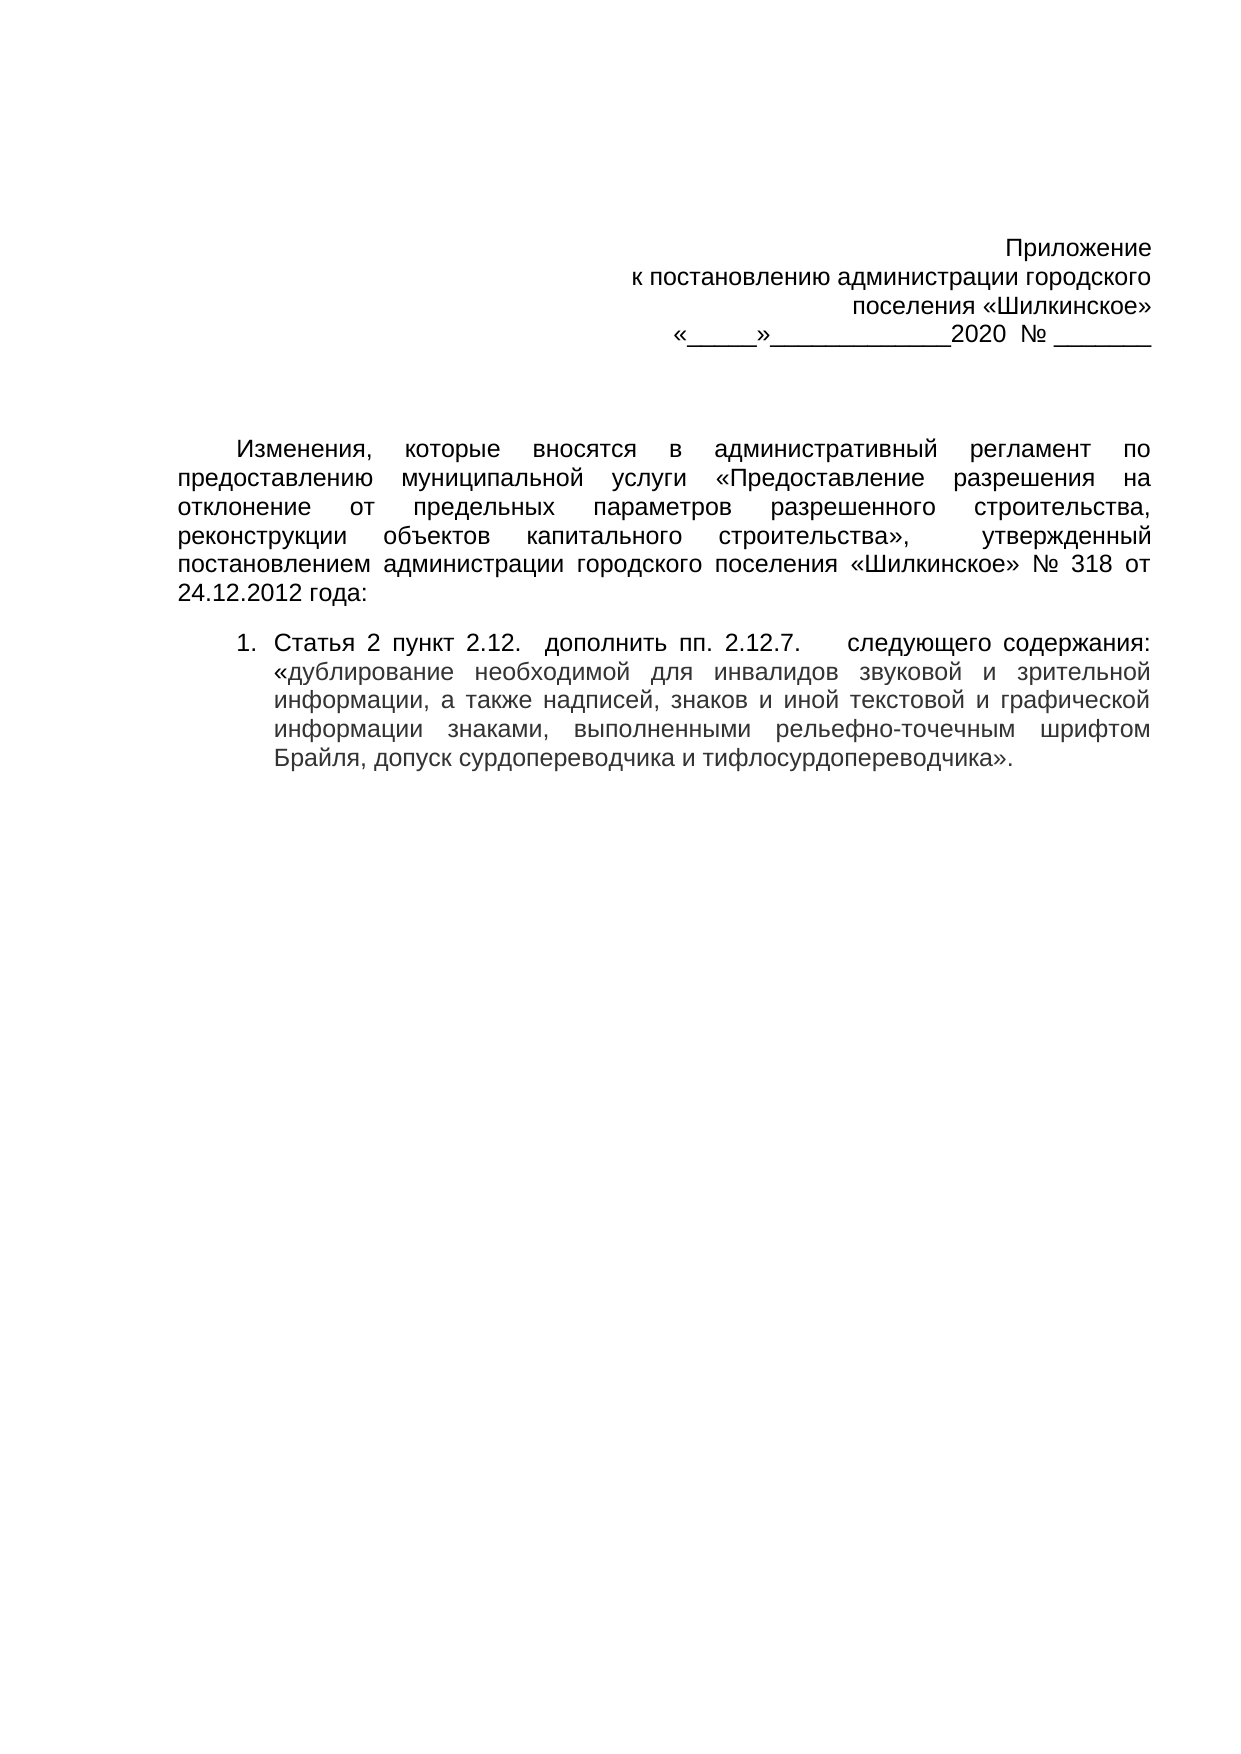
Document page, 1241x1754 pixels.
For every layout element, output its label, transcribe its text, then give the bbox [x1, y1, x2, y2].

text «_____»_____________2020 № _______ [177, 319, 1152, 348]
text Изменения, которые вносятся в административный регламент по предоставлению муниципальной услуги «Предоставление разрешения на отклонение от предельных параметров разрешенного строительства, реконструкции объектов капитального строительства», утвержденный постановлением администрации городского поселения «Шилкинское» № 318 от 24.12.2012 года: [177, 434, 1152, 607]
text к постановлению администрации городского [177, 262, 1152, 291]
text Приложение [177, 233, 1152, 262]
text поселения «Шилкинское» [177, 291, 1152, 319]
list Статья 2 пункт 2.12. дополнить пп. 2.12.7. следующего содержания: «дублирование необходимой для инвалидов звуковой и зрительной информации, а также надписей, знаков и иной текстовой и графической информации знаками, выполненными рельефно-точечным шрифтом Брайля, допуск сурдопереводчика и тифлосурдопереводчика». [236, 628, 1152, 771]
